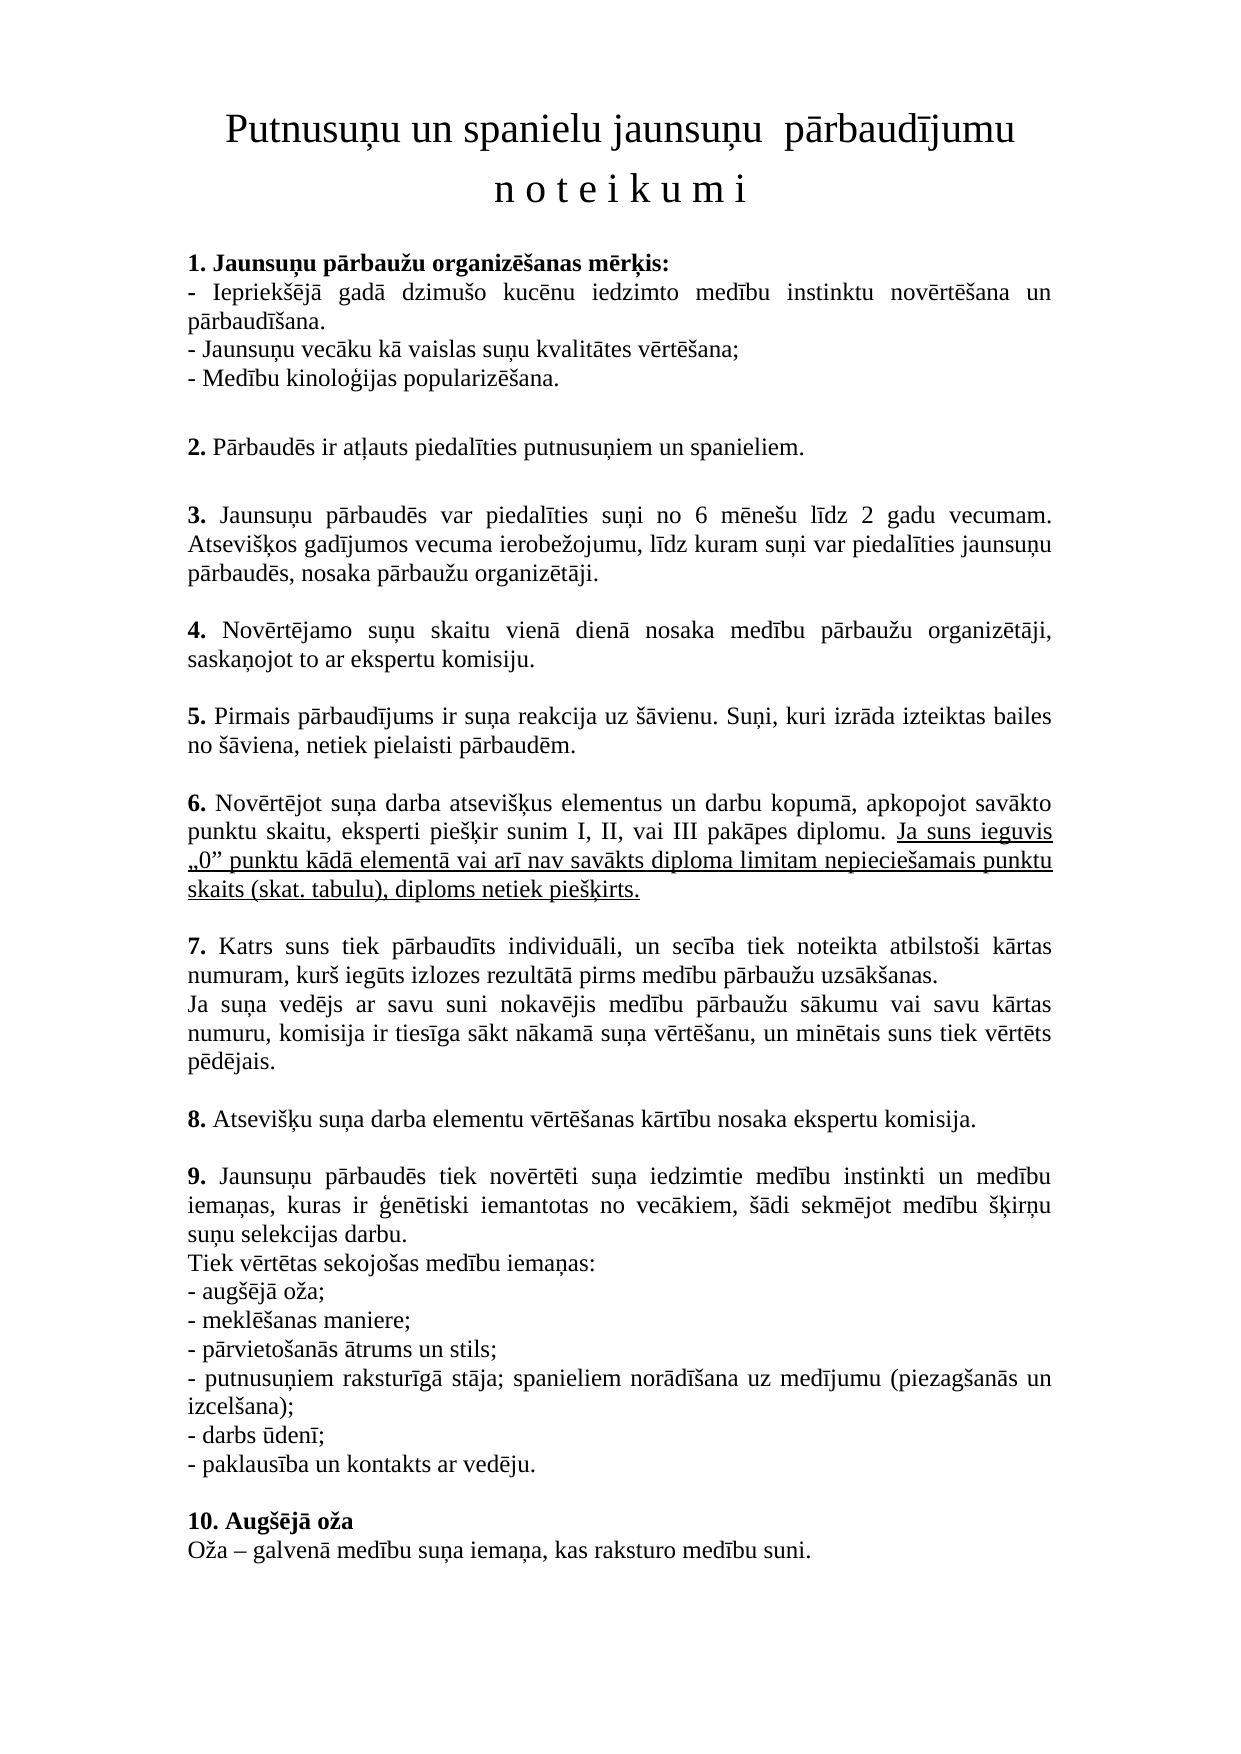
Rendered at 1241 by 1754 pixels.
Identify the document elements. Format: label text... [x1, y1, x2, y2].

text Putnusuņu un spanielu jaunsuņu pārbaudījumu [187, 103, 1053, 151]
text 6. Novērtējot suņa darba atsevišķus elementus un darbu kopumā, apkopojot savākto punktu skaitu, eksperti piešķir sunim I, II, vai III pakāpes diplomu. Ja suns ieguvis „0” punktu kādā elementā vai arī nav savākts diploma limitam nepieciešamais punktu skaits (skat. tabulu), diploms netiek piešķirts. [187, 871, 1053, 903]
text Ja suņa vedējs ar savu suni nokavējis medību pārbaužu sākumu vai savu kārtas numuru, komisija ir tiesīga sākt nākamā suņa vērtēšanu, un minētais suns tiek vērtēts pēdējais. [187, 989, 1053, 1075]
text - meklēšanas maniere; [187, 1305, 1053, 1334]
text 10. Augšējā oža [187, 1506, 1053, 1535]
text - darbs ūdenī; [187, 1420, 1053, 1449]
text 5. Pirmais pārbaudījums ir suņa reakcija uz šāvienu. Suņi, kuri izrāda izteiktas bailes no šāviena, netiek pielaisti pārbaudēm. [187, 701, 1053, 759]
text 8. Atsevišķu suņa darba elementu vērtēšanas kārtību nosaka ekspertu komisija. [187, 1104, 1053, 1133]
text - augšējā oža; [187, 1276, 1053, 1305]
text - putnusuņiem raksturīgā stāja; spanieliem norādīšana uz medījumu (piezagšanās un izcelšana); [187, 1363, 1053, 1420]
text 2. Pārbaudēs ir atļauts piedalīties putnusuņiem un spanieliem. [187, 403, 1053, 461]
text Tiek vērtētas sekojošas medību iemaņas: [187, 1248, 1053, 1276]
text - paklausība un kontakts ar vedēju. [187, 1449, 1053, 1478]
text 3. Jaunsuņu pārbaudēs var piedalīties suņi no 6 mēnešu līdz 2 gadu vecumam. Atsevišķos gadījumos vecuma ierobežojumu, līdz kuram suņi var piedalīties jaunsuņu pārbaudēs, nosaka pārbaužu organizētāji. [187, 500, 1053, 586]
text n o t e i k u m i [187, 164, 1053, 212]
text 9. Jaunsuņu pārbaudēs tiek novērtēti suņa iedzimtie medību instinkti un medību iemaņas, kuras ir ģenētiski iemantotas no vecākiem, šādi sekmējot medību šķirņu suņu selekcijas darbu. [187, 1161, 1053, 1248]
text - Medību kinoloģijas popularizēšana. [187, 363, 1053, 392]
text 4. Novērtējamo suņu skaitu vienā dienā nosaka medību pārbaužu organizētāji, saskaņojot to ar ekspertu komisiju. [187, 615, 1053, 673]
text - Iepriekšējā gadā dzimušo kucēnu iedzimto medību instinktu novērtēšana un pārbaudīšana. [187, 277, 1053, 334]
text 6. Novērtējot suņa darba atsevišķus elementus un darbu kopumā, apkopojot savākto punktu skaitu, eksperti piešķir sunim I, II, vai III pakāpes diplomu. Ja suns ieguvis „0” punktu kādā elementā vai arī nav savākts diploma limitam nepieciešamais punktu skaits (skat. tabulu), diploms netiek piešķirts. [187, 788, 1053, 870]
text 7. Katrs suns tiek pārbaudīts individuāli, un secība tiek noteikta atbilstoši kārtas numuram, kurš iegūts izlozes rezultātā pirms medību pārbaužu uzsākšanas. [187, 931, 1053, 989]
text 1. Jaunsuņu pārbaužu organizēšanas mērķis: [187, 248, 1053, 277]
text - pārvietošanās ātrums un stils; [187, 1334, 1053, 1363]
text Oža – galvenā medību suņa iemaņa, kas raksturo medību suni. [187, 1535, 1053, 1564]
text - Jaunsuņu vecāku kā vaislas suņu kvalitātes vērtēšana; [187, 334, 1053, 363]
